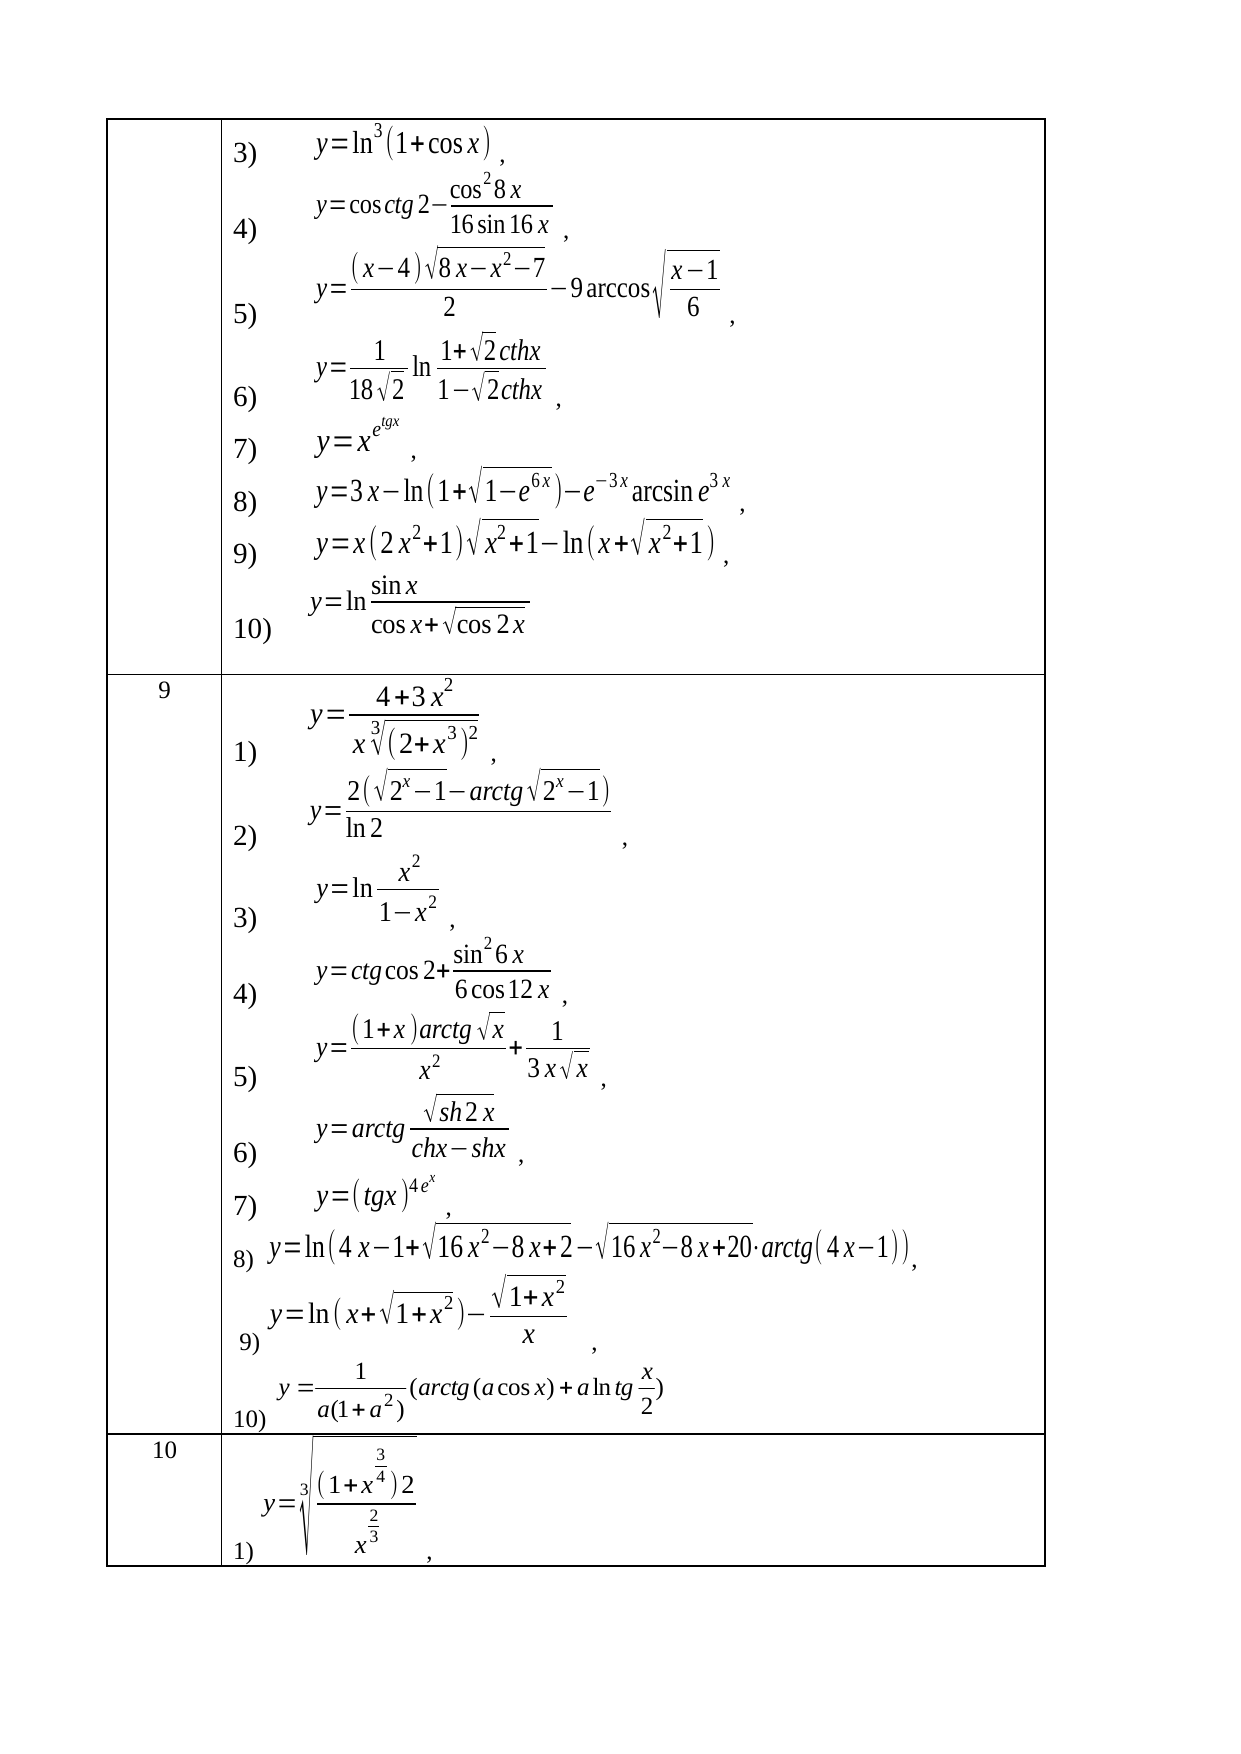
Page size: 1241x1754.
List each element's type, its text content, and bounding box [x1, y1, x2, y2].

table_cell 8 [108, 120, 221, 673]
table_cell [222, 1435, 1044, 1565]
table_cell 10 [108, 1435, 221, 1565]
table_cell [222, 120, 1044, 673]
table_cell 9 [108, 675, 221, 1433]
table_cell , , , , , , , 8) , 9) , 10) [222, 675, 1044, 1433]
